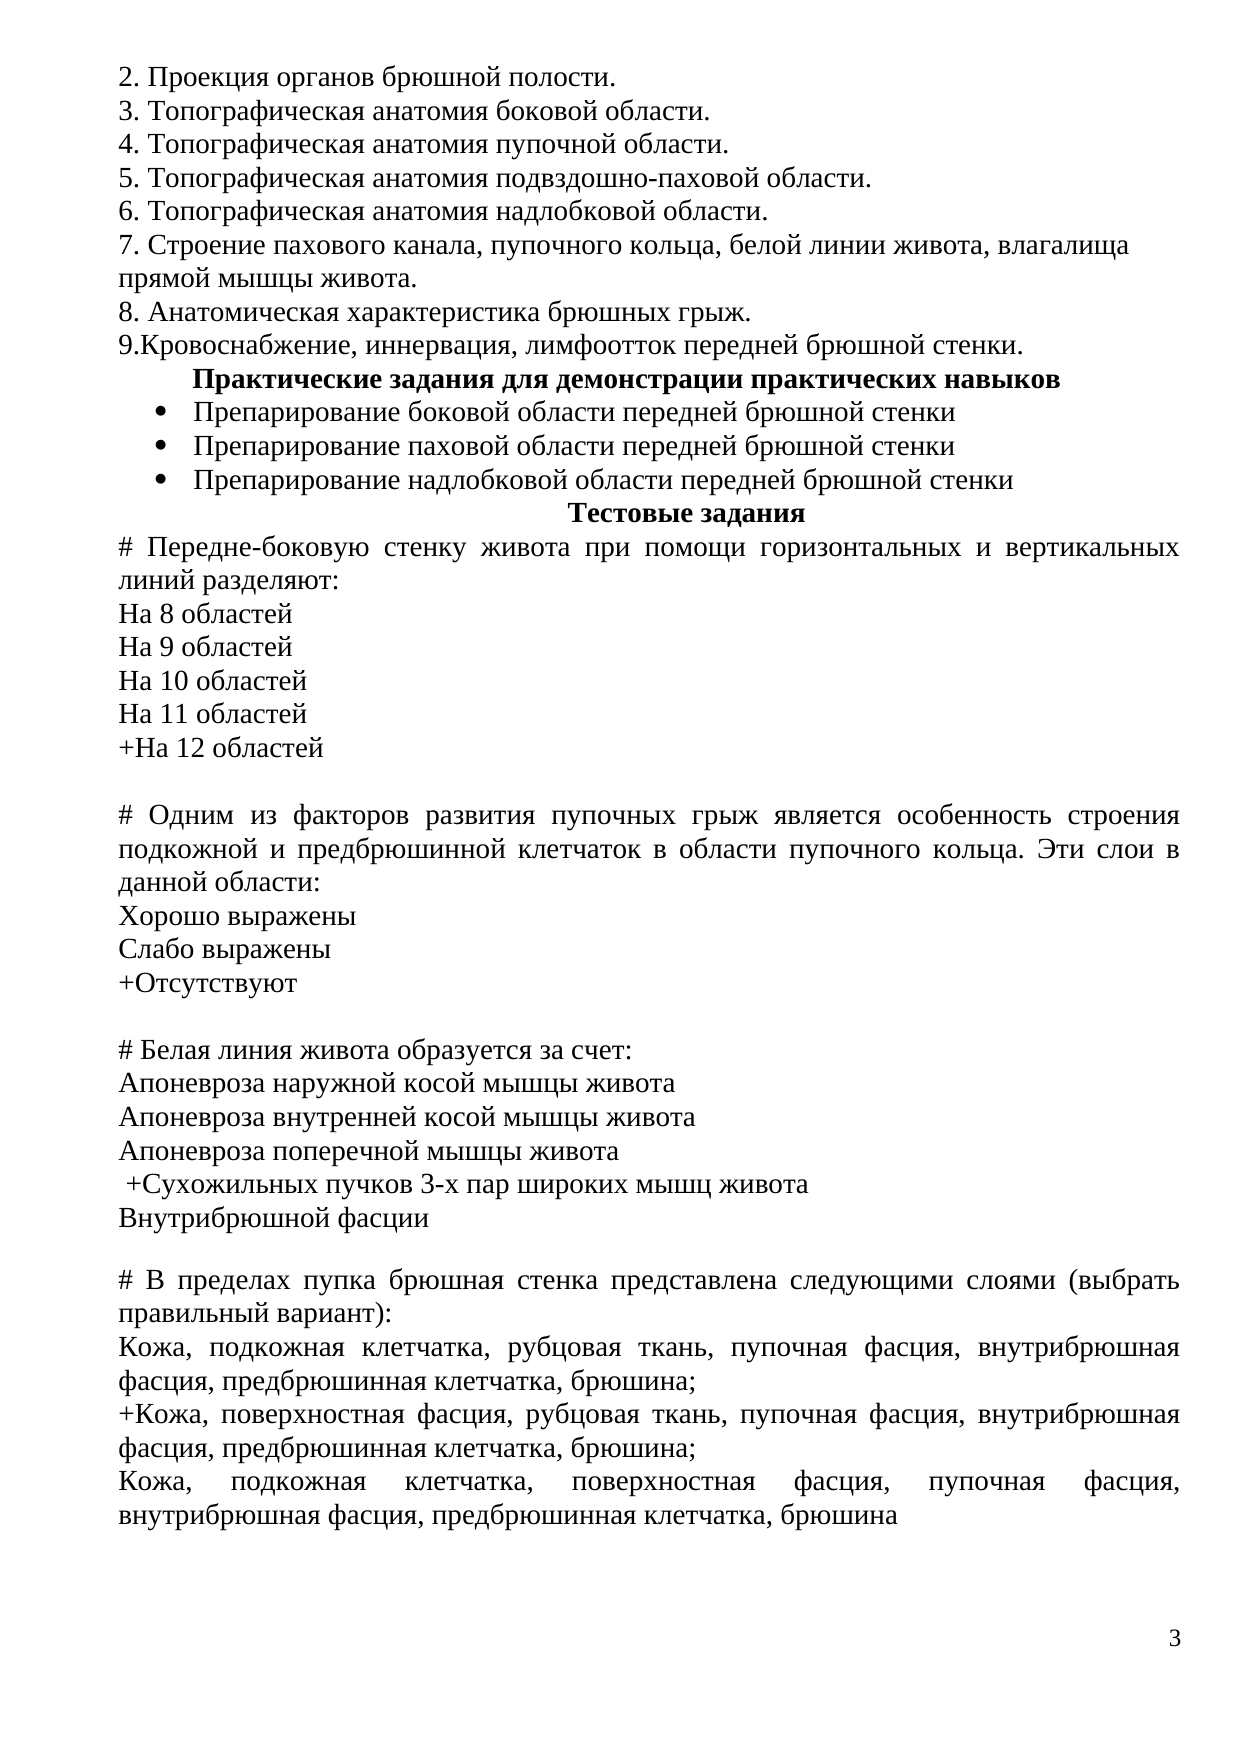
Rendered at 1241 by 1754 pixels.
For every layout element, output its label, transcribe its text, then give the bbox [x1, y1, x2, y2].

text На 11 областей [118, 697, 1181, 730]
text Слабо выражены [118, 931, 1181, 965]
text # Одним из факторов развития пупочных грыж является особенность строения подкожной и предбрюшинной клетчаток в области пупочного кольца. Эти слои в данной области: [118, 797, 1181, 898]
text 7. Строение пахового канала, пупочного кольца, белой линии живота, влагалища прямой мышцы живота. [118, 227, 1181, 294]
list Препарирование надлобковой области передней брюшной стенки [156, 462, 1181, 495]
text Апоневроза внутренней косой мышцы живота [118, 1099, 1181, 1133]
text +Отсутствуют [118, 965, 1181, 998]
text На 10 областей [118, 663, 1181, 697]
text 2. Проекция органов брюшной полости. [118, 59, 1181, 93]
text Апоневроза поперечной мышцы живота [118, 1133, 1181, 1166]
text На 9 областей [118, 629, 1181, 663]
text На 8 областей [118, 596, 1181, 629]
text Апоневроза наружной косой мышцы живота [118, 1066, 1181, 1099]
text 3. Топографическая анатомия боковой области. [118, 93, 1181, 126]
text Внутрибрюшной фасции [118, 1200, 1181, 1233]
text +Сухожильных пучков 3-х пар широких мышц живота [118, 1166, 1181, 1200]
text Кожа, подкожная клетчатка, поверхностная фасция, пупочная фасция, внутрибрюшная фасция, предбрюшинная клетчатка, брюшина [118, 1463, 1181, 1530]
text # В пределах пупка брюшная стенка представлена следующими слоями (выбрать правильный вариант): [118, 1262, 1181, 1329]
text 9.Кровоснабжение, иннервация, лимфоотток передней брюшной стенки. [118, 327, 1181, 361]
text # Белая линия живота образуется за счет: [118, 1032, 1181, 1066]
text 6. Топографическая анатомия надлобковой области. [118, 193, 1181, 227]
list Тестовые задания [118, 495, 1181, 529]
text +Кожа, поверхностная фасция, рубцовая ткань, пупочная фасция, внутрибрюшная фасция, предбрюшинная клетчатка, брюшина; [118, 1396, 1181, 1463]
text 5. Топографическая анатомия подвздошно-паховой области. [118, 160, 1181, 193]
text # Передне-боковую стенку живота при помощи горизонтальных и вертикальных линий разделяют: [118, 529, 1181, 596]
text Практические задания для демонстрации практических навыков [118, 361, 1181, 394]
text Хорошо выражены [118, 898, 1181, 931]
text +На 12 областей [118, 730, 1181, 764]
text 4. Топографическая анатомия пупочной области. [118, 126, 1181, 160]
list Препарирование боковой области передней брюшной стенки [156, 394, 1181, 428]
text Кожа, подкожная клетчатка, рубцовая ткань, пупочная фасция, внутрибрюшная фасция, предбрюшинная клетчатка, брюшина; [118, 1329, 1181, 1396]
text 8. Анатомическая характеристика брюшных грыж. [118, 294, 1181, 327]
list Препарирование паховой области передней брюшной стенки [156, 428, 1181, 462]
